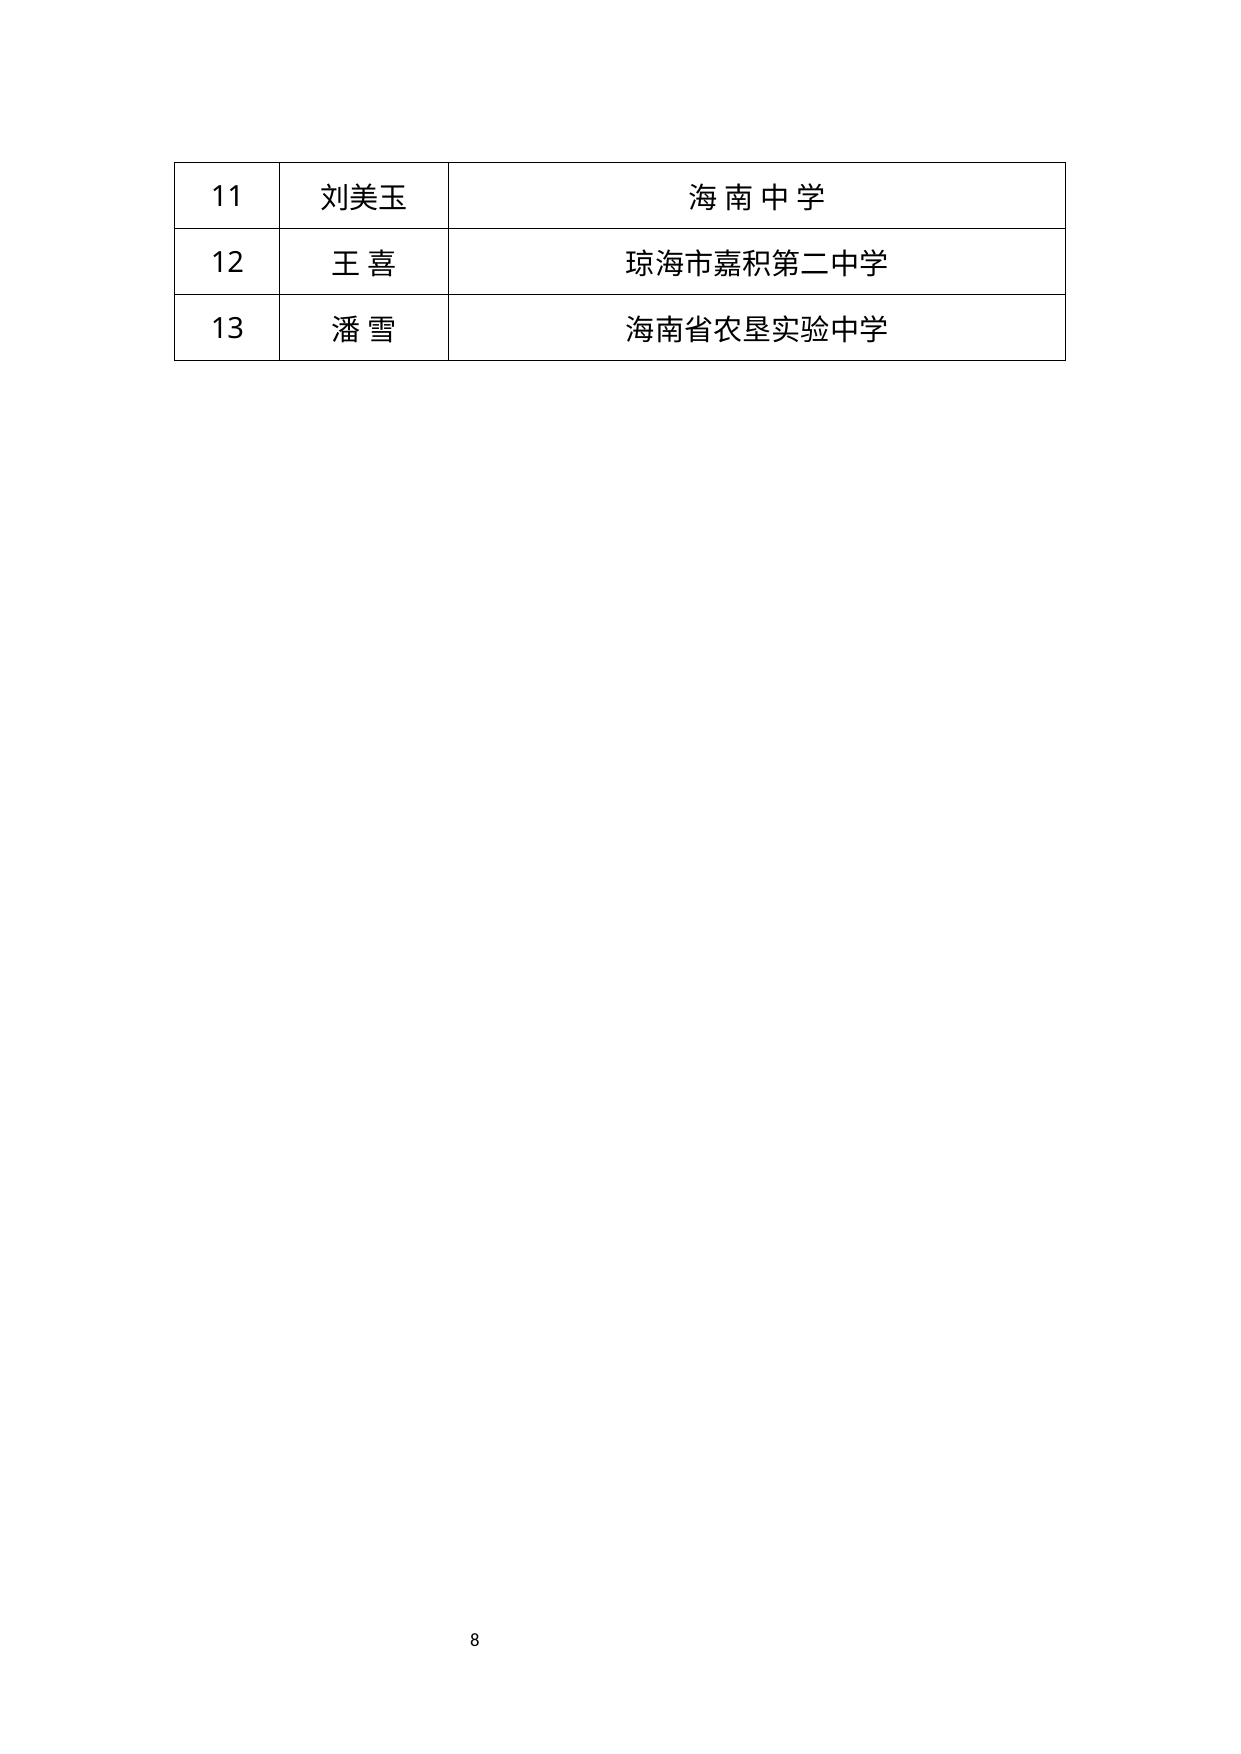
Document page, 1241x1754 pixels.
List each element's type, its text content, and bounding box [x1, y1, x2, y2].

table_cell 琼海市嘉积第二中学 [449, 229, 1065, 294]
table_cell 刘美玉 [280, 163, 448, 228]
table_cell 11 [175, 163, 279, 228]
table_cell 潘 雪 [280, 295, 448, 360]
table_cell 13 [175, 295, 279, 360]
table_cell 王 喜 [280, 229, 448, 294]
table_cell 海南省农垦实验中学 [449, 295, 1065, 360]
table_cell 12 [175, 229, 279, 294]
table_cell 海 南 中 学 [449, 163, 1065, 228]
